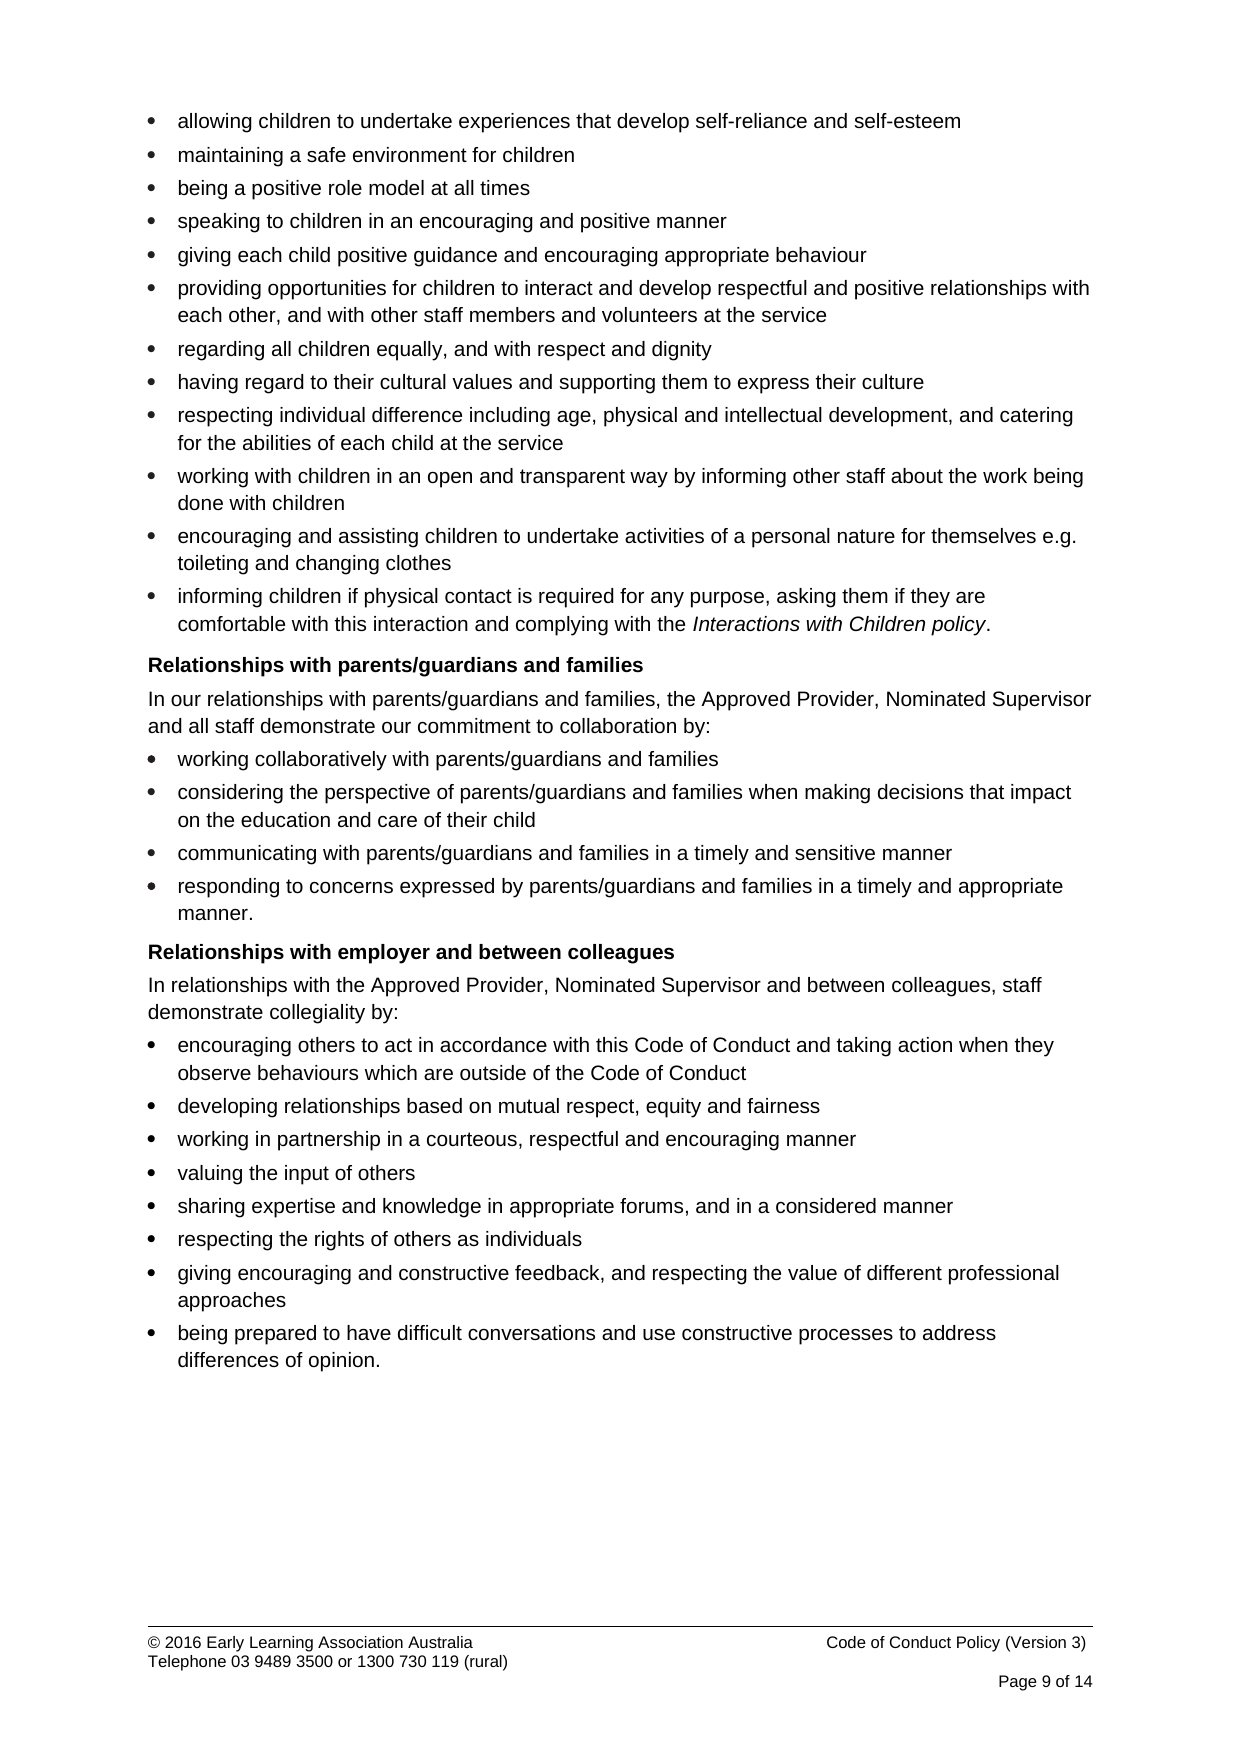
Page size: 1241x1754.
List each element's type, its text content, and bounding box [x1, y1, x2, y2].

text providing opportunities for children to interact and develop respectful and positive relationships with each other, and with other staff members and volunteers at the service [148, 273, 1092, 327]
text respecting individual difference including age, physical and intellectual development, and catering for the abilities of each child at the service [148, 400, 1092, 454]
list valuing the input of others [148, 1157, 1092, 1184]
text giving each child positive guidance and encouraging appropriate behaviour [148, 240, 1092, 267]
text informing children if physical contact is required for any purpose, asking them if they are comfortable with this interaction and complying with the Interactions with Children policy. [148, 581, 1092, 636]
text being a positive role model at all times [148, 173, 1092, 200]
subtitle Relationships with employer and between colleagues [148, 940, 1092, 964]
text allowing children to undertake experiences that develop self-reliance and self-esteem [148, 106, 1092, 133]
text considering the perspective of parents/guardians and families when making decisions that impact on the education and care of their child [148, 777, 1092, 831]
text speaking to children in an encouraging and positive manner [148, 206, 1092, 233]
list encouraging others to act in accordance with this Code of Conduct and taking action when they observe behaviours which are outside of the Code of Conduct [148, 1030, 1092, 1084]
text having regard to their cultural values and supporting them to express their culture [148, 367, 1092, 394]
text working with children in an open and transparent way by informing other staff about the work being done with children [148, 461, 1092, 515]
list respecting the rights of others as individuals [148, 1224, 1092, 1251]
text In relationships with the Approved Provider, Nominated Supervisor and between colleagues, staff demonstrate collegiality by: [148, 970, 1092, 1024]
text maintaining a safe environment for children [148, 140, 1092, 167]
list sharing expertise and knowledge in appropriate forums, and in a considered manner [148, 1191, 1092, 1218]
list being prepared to have difficult conversations and use constructive processes to address differences of opinion. [148, 1318, 1092, 1372]
text communicating with parents/guardians and families in a timely and sensitive manner [148, 838, 1092, 865]
list developing relationships based on mutual respect, equity and fairness [148, 1091, 1092, 1118]
text responding to concerns expressed by parents/guardians and families in a timely and appropriate manner. [148, 871, 1092, 925]
text In our relationships with parents/guardians and families, the Approved Provider, Nominated Supervisor and all staff demonstrate our commitment to collaboration by: [148, 683, 1092, 738]
list giving encouraging and constructive feedback, and respecting the value of different professional approaches [148, 1257, 1092, 1312]
text working collaboratively with parents/guardians and families [148, 744, 1092, 771]
text regarding all children equally, and with respect and dignity [148, 333, 1092, 361]
list working in partnership in a courteous, respectful and encouraging manner [148, 1124, 1092, 1151]
subtitle Relationships with parents/guardians and families [148, 653, 1092, 677]
text encouraging and assisting children to undertake activities of a personal nature for themselves e.g. toileting and changing clothes [148, 521, 1092, 575]
